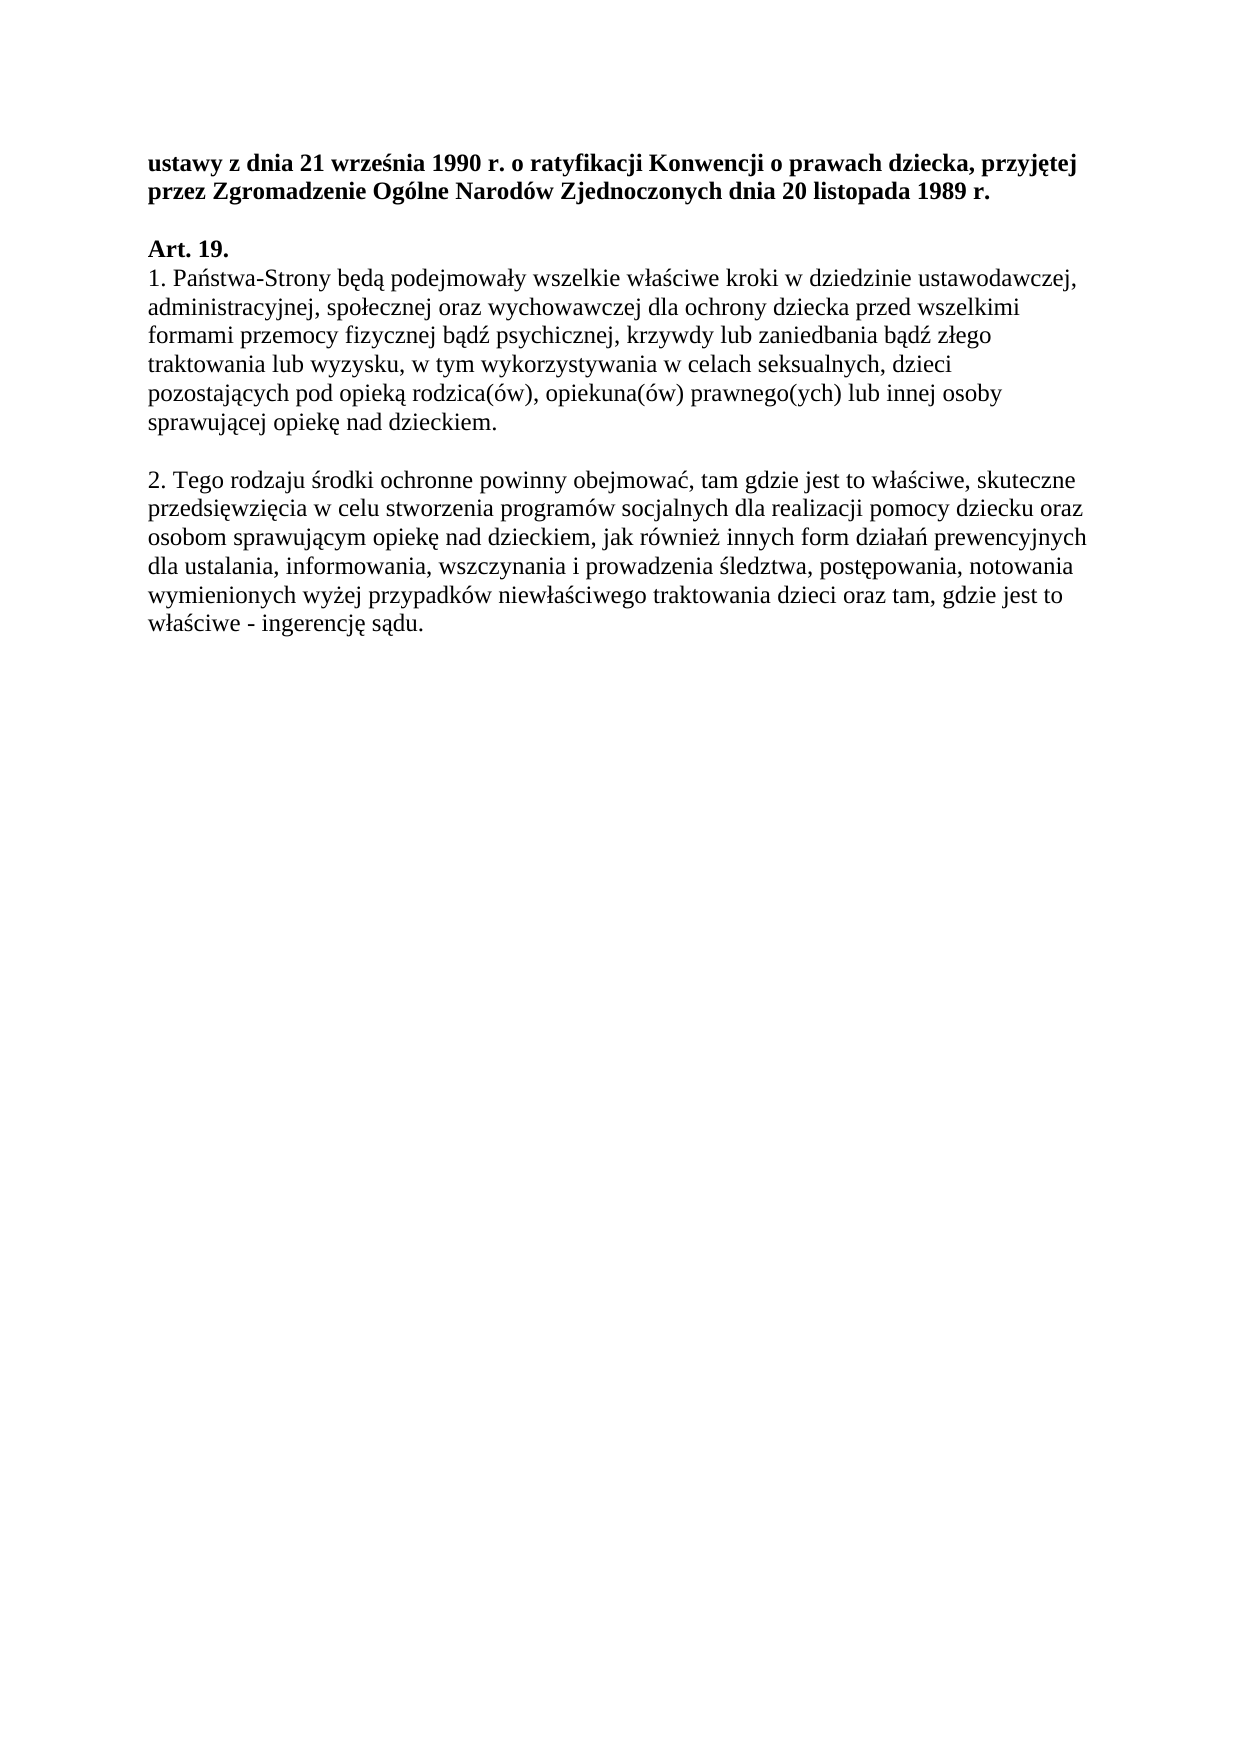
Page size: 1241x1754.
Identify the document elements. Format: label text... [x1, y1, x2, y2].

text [148, 148, 1093, 205]
text 2. Tego rodzaju środki ochronne powinny obejmować, tam gdzie jest to właściwe, skuteczne przedsięwzięcia w celu stworzenia programów socjalnych dla realizacji pomocy dziecku oraz osobom sprawującym opiekę nad dzieckiem, jak również innych form działań prewencyjnych dla ustalania, informowania, wszczynania i prowadzenia śledztwa, postępowania, notowania wymienionych wyżej przypadków niewłaściwego traktowania dzieci oraz tam, gdzie jest to właściwe - ingerencję sądu. [148, 465, 1093, 637]
text Art. 19. 1. Państwa-Strony będą podejmowały wszelkie właściwe kroki w dziedzinie ustawodawczej, administracyjnej, społecznej oraz wychowawczej dla ochrony dziecka przed wszelkimi formami przemocy fizycznej bądź psychicznej, krzywdy lub zaniedbania bądź złego traktowania lub wyzysku, w tym wykorzystywania w celach seksualnych, dzieci pozostających pod opieką rodzica(ów), opiekuna(ów) prawnego(ych) lub innej osoby sprawującej opiekę nad dzieckiem. [148, 234, 1093, 436]
